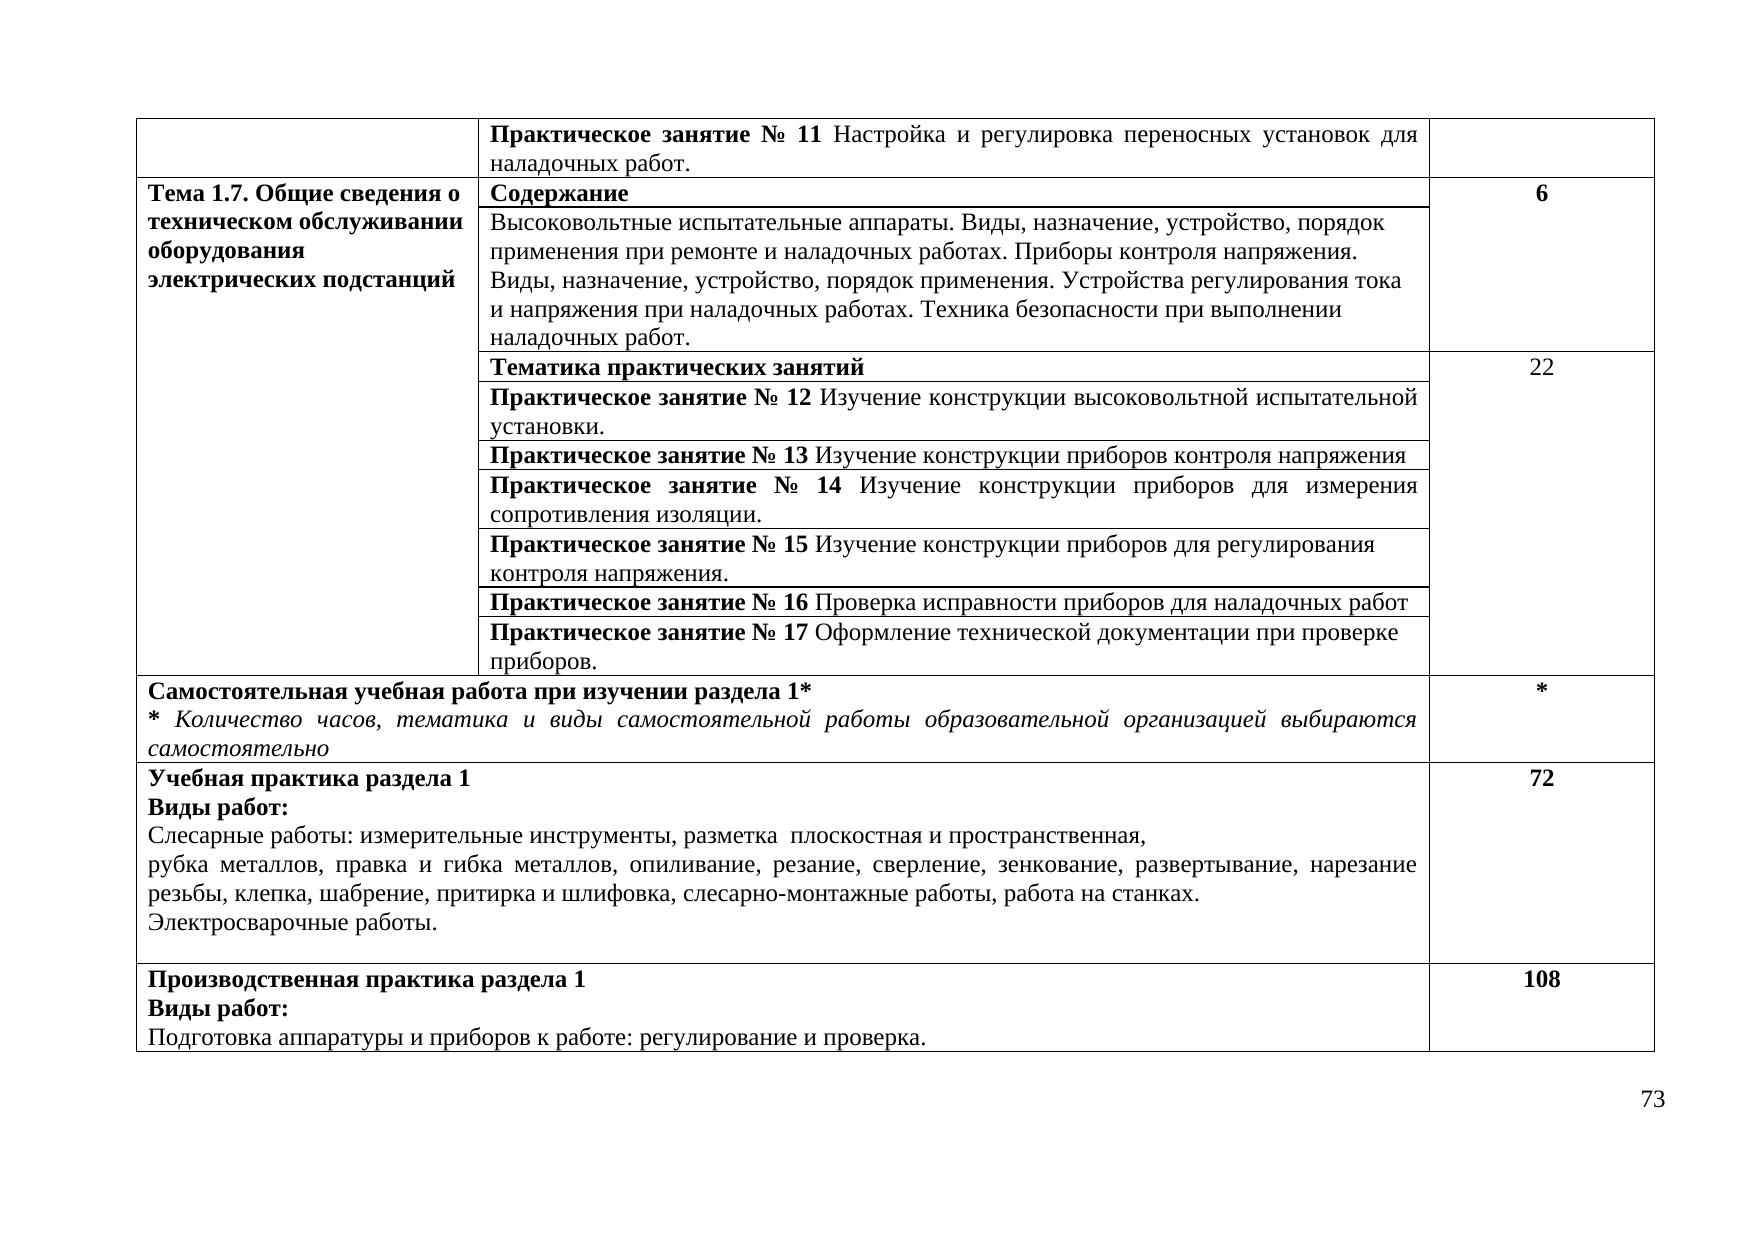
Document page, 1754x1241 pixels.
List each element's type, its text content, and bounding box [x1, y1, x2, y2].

table_cell Практическое занятие № 13 Изучение конструкции приборов контроля напряжения [479, 441, 1429, 469]
table_cell Практическое занятие № 16 Проверка исправности приборов для наладочных работ [479, 588, 1429, 616]
table_cell Тематика практических занятий [479, 352, 1429, 381]
table_cell 108 [1430, 964, 1654, 1051]
table_cell * [1430, 676, 1654, 762]
table_cell Практическое занятие № 17 Оформление технической документации при проверке приборов. [479, 617, 1429, 675]
table_cell Самостоятельная учебная работа при изучении раздела 1* * Количество часов, тематика и виды самостоятельной работы образовательной организацией выбираются самостоятельно [137, 676, 1429, 762]
table_cell 72 [1430, 763, 1654, 963]
table_cell 22 [1430, 352, 1654, 675]
table_cell 6 [1430, 178, 1654, 351]
table_cell Практическое занятие № 15 Изучение конструкции приборов для регулирования контроля напряжения. [479, 529, 1429, 586]
table_cell Практическое занятие № 11 Настройка и регулировка переносных установок для наладочных работ. [479, 119, 1429, 177]
table_cell Практическое занятие № 14 Изучение конструкции приборов для измерения сопротивления изоляции. [479, 470, 1429, 528]
table_cell Содержание [479, 178, 1429, 206]
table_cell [137, 964, 1429, 1051]
table_cell Высоковольтные испытательные аппараты. Виды, назначение, устройство, порядок применения при ремонте и наладочных работах. Приборы контроля напряжения. Виды, назначение, устройство, порядок применения. Устройства регулирования тока и напряжения при наладочных работах. Техника безопасности при выполнении наладочных работ. [479, 208, 1429, 351]
table_cell Практическое занятие № 12 Изучение конструкции высоковольтной испытательной установки. [479, 382, 1429, 439]
table_cell Тема 1.7. Общие сведения о техническом обслуживании оборудования электрических подстанций [137, 178, 478, 675]
table_cell Учебная практика раздела 1 Виды работ: Слесарные работы: измерительные инструменты, разметка плоскостная и пространственная, рубка металлов, правка и гибка металлов, опиливание, резание, сверление, зенкование, развертывание, нарезание резьбы, клепка, шабрение, притирка и шлифовка, слесарно-монтажные работы, работа на станках. Электросварочные работы. [137, 763, 1429, 963]
